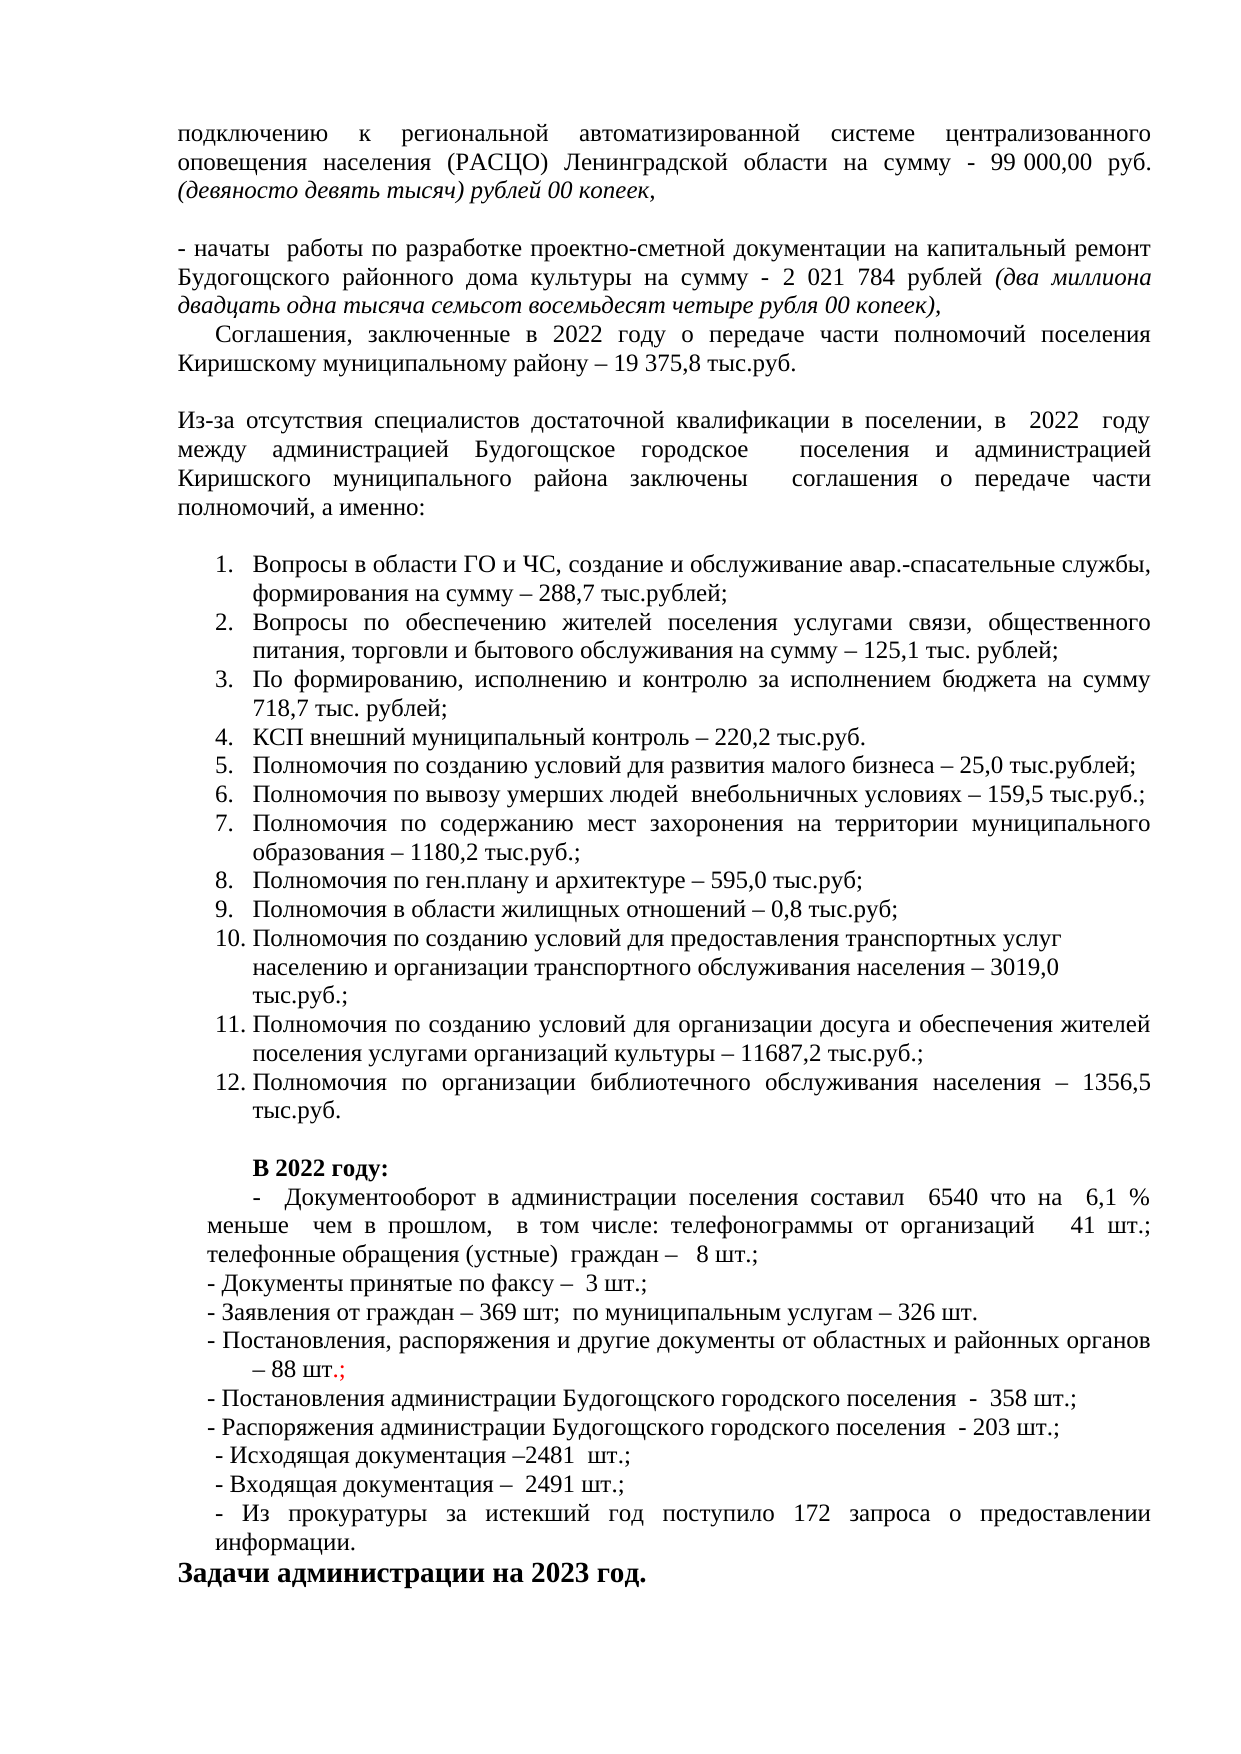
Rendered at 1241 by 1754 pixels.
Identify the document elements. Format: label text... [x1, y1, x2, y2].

text Соглашения, заключенные в 2022 году о передаче части полномочий поселения Киришскому муниципальному району – 19 375,8 тыс.руб. [177, 319, 1152, 377]
list Вопросы по обеспечению жителей поселения услугами связи, общественного питания, торговли и бытового обслуживания на сумму – 125,1 тыс. рублей; [215, 607, 1152, 664]
list Полномочия по ген.плану и архитектуре – 595,0 тыс.руб; [215, 866, 1152, 894]
text - Входящая документация – 2491 шт.; [215, 1469, 1152, 1498]
list Полномочия по вывозу умерших людей внебольничных условиях – 159,5 тыс.руб.; [215, 779, 1152, 808]
text Из-за отсутствия специалистов достаточной квалификации в поселении, в 2022 году между администрацией Будогощское городское поселения и администрацией Киришского муниципального района заключены соглашения о передаче части полномочий, а именно: [177, 406, 1152, 521]
list - Распоряжения администрации Будогощского городского поселения - 203 шт.; [207, 1412, 1152, 1441]
list Вопросы в области ГО и ЧС, создание и обслуживание авар.-спасательные службы, формирования на сумму – 288,7 тыс.рублей; [215, 549, 1152, 607]
text - Из прокуратуры за истекший год поступило 172 запроса о предоставлении информации. [215, 1498, 1152, 1556]
list Полномочия по созданию условий для развития малого бизнеса – 25,0 тыс.рублей; [215, 751, 1152, 779]
text - Исходящая документация –2481 шт.; [215, 1441, 1152, 1469]
list КСП внешний муниципальный контроль – 220,2 тыс.руб. [215, 722, 1152, 751]
list В 2022 году: [252, 1153, 1152, 1182]
list Полномочия по созданию условий для предоставления транспортных услуг населению и организации транспортного обслуживания населения – 3019,0 тыс.руб.; [215, 923, 1152, 1009]
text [177, 118, 1152, 204]
list По формированию, исполнению и контролю за исполнением бюджета на сумму 718,7 тыс. рублей; [215, 664, 1152, 722]
list - Документы принятые по факсу – 3 шт.; [207, 1268, 1152, 1297]
text Задачи администрации на 2023 год. [177, 1556, 1152, 1589]
list Полномочия по содержанию мест захоронения на территории муниципального образования – 1180,2 тыс.руб.; [215, 808, 1152, 866]
list Полномочия в области жилищных отношений – 0,8 тыс.руб; [215, 894, 1152, 923]
list Полномочия по созданию условий для организации досуга и обеспечения жителей поселения услугами организаций культуры – 11687,2 тыс.руб.; [215, 1009, 1152, 1067]
list - Постановления администрации Будогощского городского поселения - 358 шт.; [207, 1383, 1152, 1412]
list - Документооборот в администрации поселения составил 6540 что на 6,1 % меньше чем в прошлом, в том числе: телефонограммы от организаций 41 шт.; телефонные обращения (устные) граждан – 8 шт.; [207, 1182, 1152, 1268]
list Полномочия по организации библиотечного обслуживания населения – 1356,5 тыс.руб. [215, 1067, 1152, 1124]
text - начаты работы по разработке проектно-сметной документации на капитальный ремонт Будогощского районного дома культуры на сумму - 2 021 784 рублей (два миллиона двадцать одна тысяча семьсот восемьдесят четыре рубля 00 копеек), [177, 233, 1152, 319]
list - Постановления, распоряжения и другие документы от областных и районных органов – 88 шт.; [207, 1326, 1152, 1383]
list - Заявления от граждан – 369 шт; по муниципальным услугам – 326 шт. [207, 1297, 1152, 1326]
